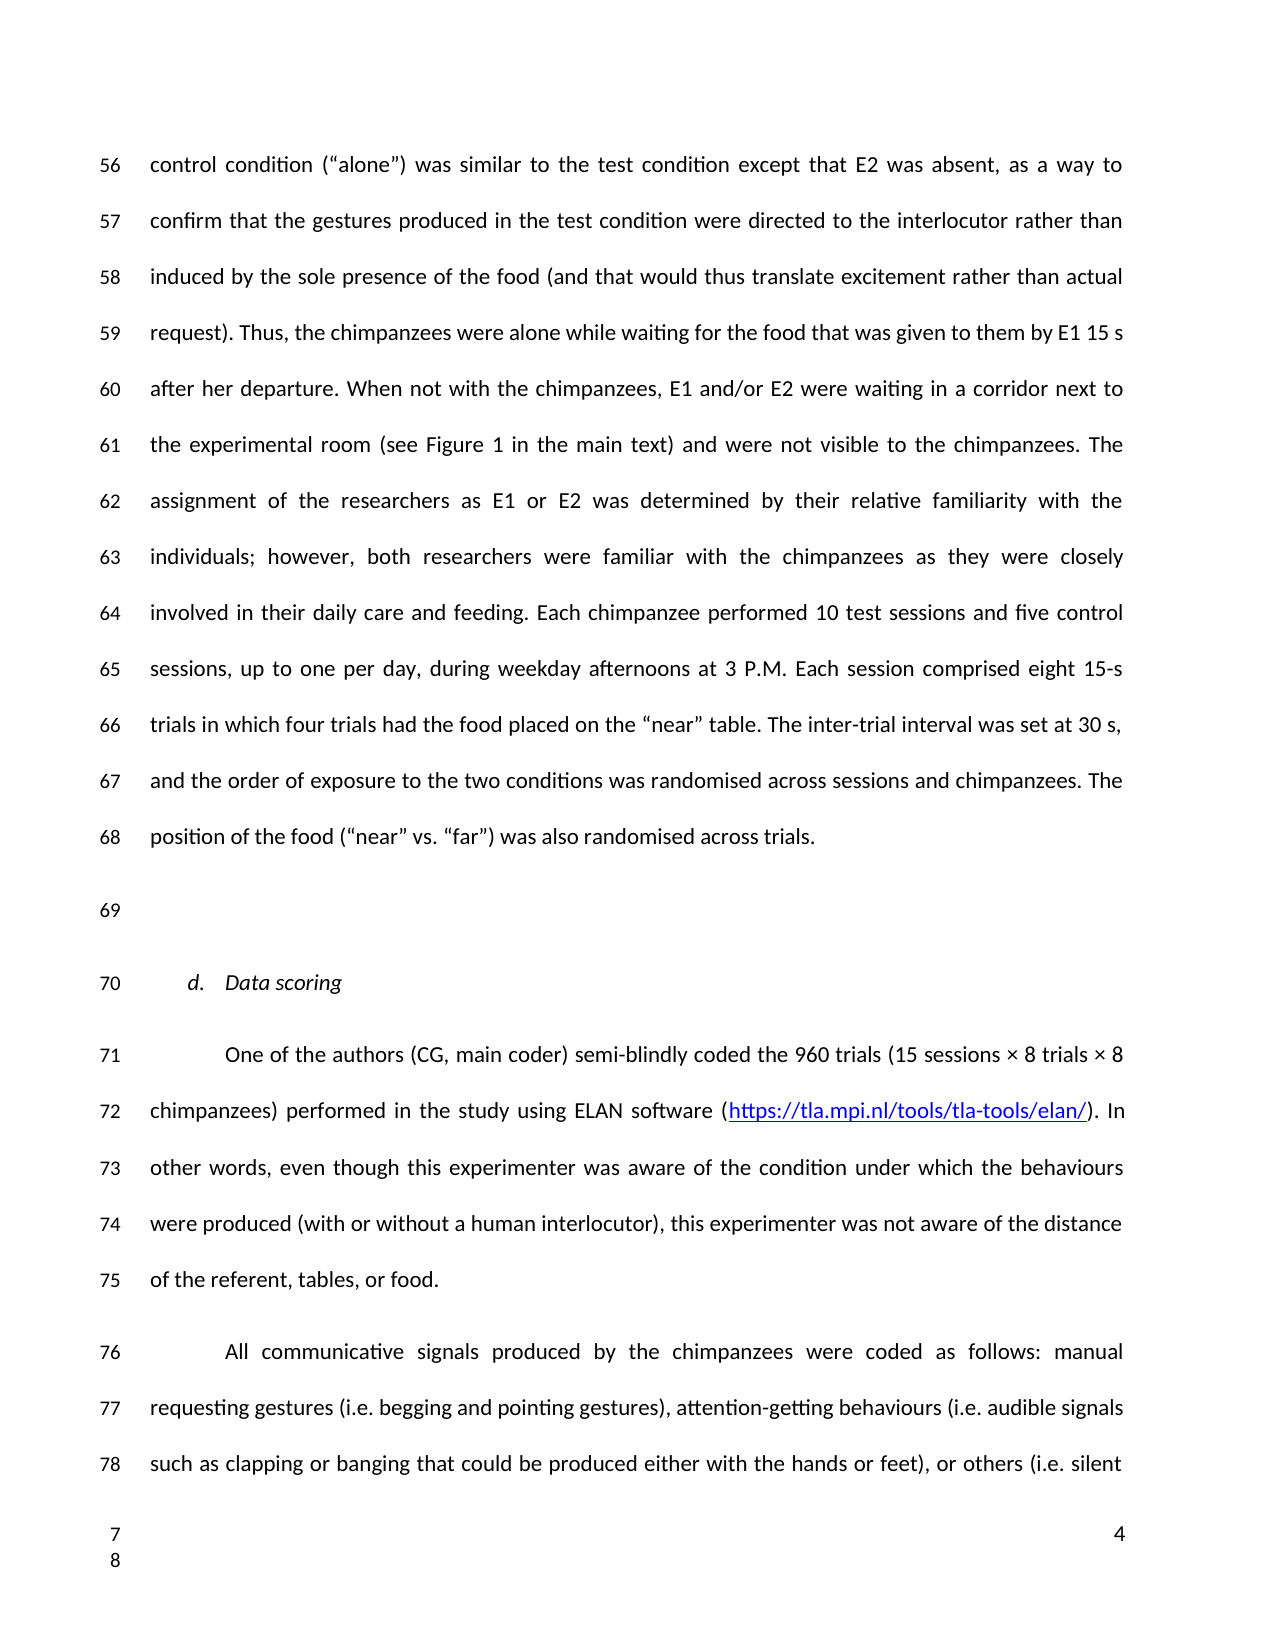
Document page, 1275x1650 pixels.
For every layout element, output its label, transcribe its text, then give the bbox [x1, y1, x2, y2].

text One of the authors (CG, main coder) semi-blindly coded the 960 trials (15 sessions × 8 trials × 8 chimpanzees) performed in the study using ELAN software (https://tla.mpi.nl/tools/tla-tools/elan/). In other words, even though this experimenter was aware of the condition under which the behaviours were produced (with or without a human interlocutor), this experimenter was not aware of the distance of the referent, tables, or food. [150, 1041, 1125, 1293]
list Data scoring [187, 968, 1125, 996]
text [150, 1337, 1125, 1478]
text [150, 150, 1125, 851]
